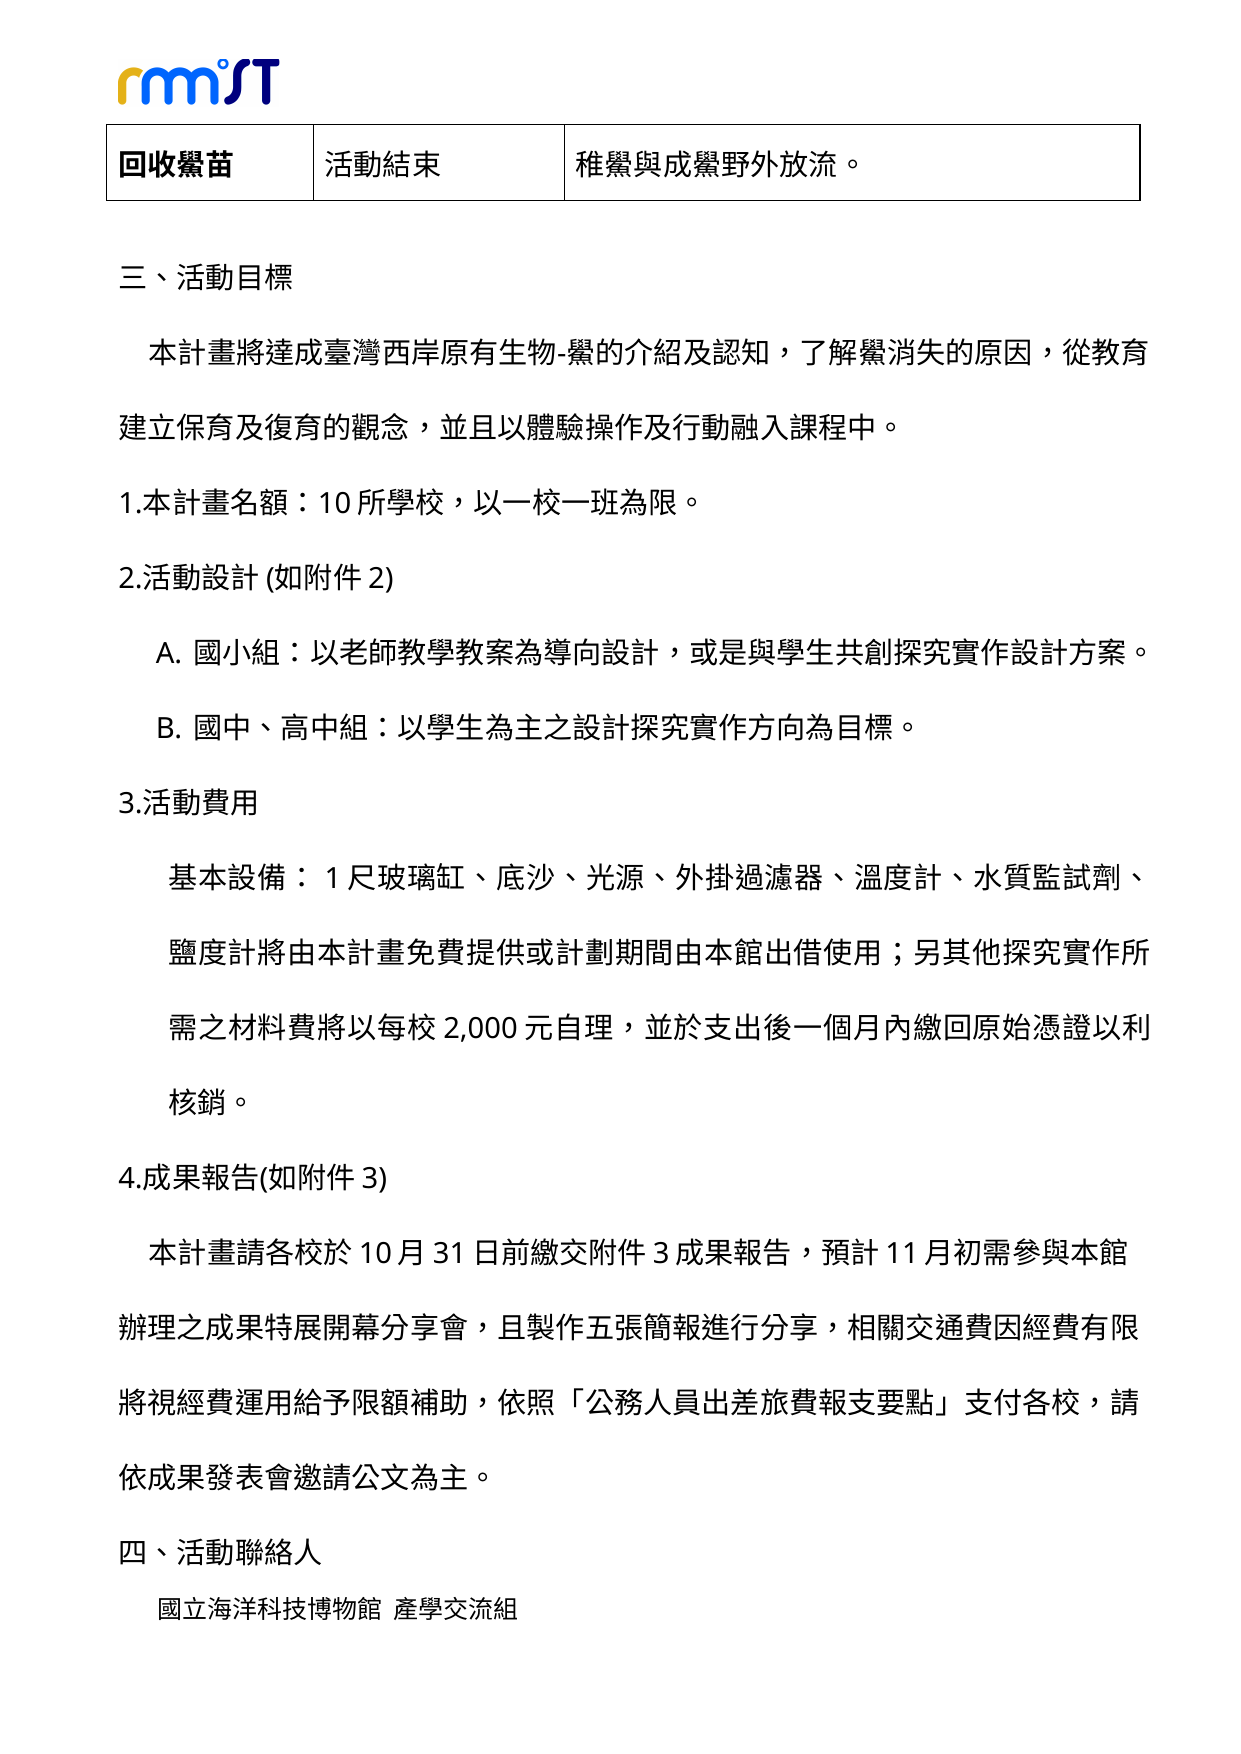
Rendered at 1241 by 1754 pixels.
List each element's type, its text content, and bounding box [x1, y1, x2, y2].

text 四、活動聯絡人 [118, 1513, 1152, 1588]
text 本計畫將達成臺灣西岸原有生物-鱟的介紹及認知，了解鱟消失的原因，從教育建立保育及復育的觀念，並且以體驗操作及行動融入課程中。 [118, 313, 1152, 463]
text 3.活動費用 [118, 763, 1152, 838]
text 1.本計畫名額：10所學校，以一校一班為限。 [118, 463, 1152, 538]
text 國立海洋科技博物館 產學交流組 [118, 1588, 1152, 1626]
text 4.成果報告(如附件3) [118, 1138, 1152, 1213]
list 國小組：以老師教學教案為導向設計，或是與學生共創探究實作設計方案。 [156, 613, 1152, 688]
table_cell 活動結束 [314, 125, 564, 200]
table_cell 稚鱟與成鱟野外放流。 [565, 125, 1139, 200]
text 2.活動設計 (如附件2) [118, 538, 1152, 613]
picture [118, 59, 280, 107]
list 國中、高中組：以學生為主之設計探究實作方向為目標。 [156, 688, 1152, 763]
text 本計畫請各校於10月31日前繳交附件3成果報告，預計11月初需參與本館辦理之成果特展開幕分享會，且製作五張簡報進行分享，相關交通費因經費有限將視經費運用給予限額補助，依照「公務人員出差旅費報支要點」支付各校，請依成果發表會邀請公文為主。 [118, 1213, 1152, 1513]
table_cell 回收鱟苗 [107, 125, 313, 200]
text 三、活動目標 [118, 238, 1152, 313]
text 基本設備： 1尺玻璃缸、底沙、光源、外掛過濾器、溫度計、水質監試劑、鹽度計將由本計畫免費提供或計劃期間由本館出借使用；另其他探究實作所需之材料費將以每校2,000元自理，並於支出後一個月內繳回原始憑證以利核銷。 [168, 838, 1152, 1138]
